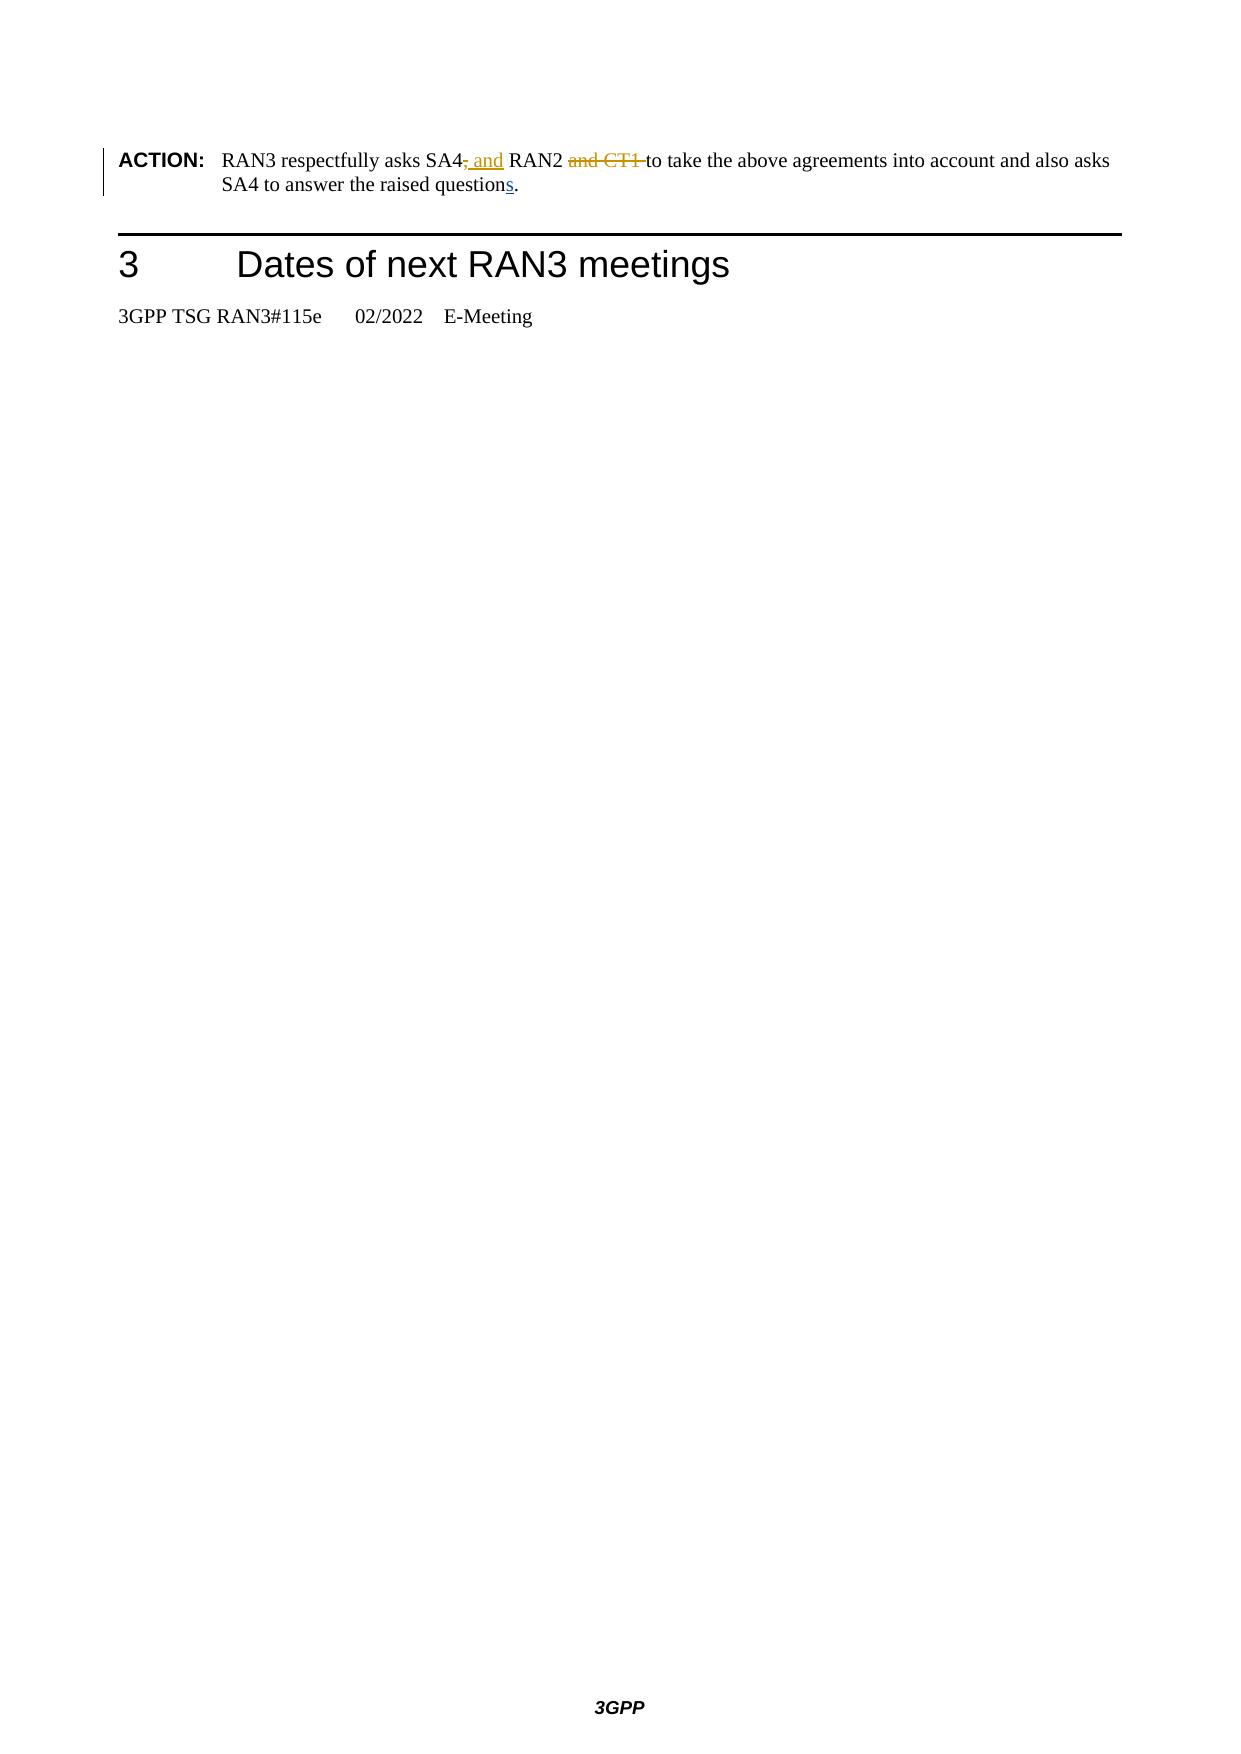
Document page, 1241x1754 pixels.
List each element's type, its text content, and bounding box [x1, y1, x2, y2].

subtitle 3 Dates of next RAN3 meetings [118, 236, 1122, 286]
text ACTION: RAN3 respectfully asks SA4 RAN2 to take the above agreements into account and also asks SA4 to answer the raised question. [118, 147, 1122, 196]
text 3GPP TSG RAN3#115e 02/2022 E-Meeting [118, 304, 1122, 328]
